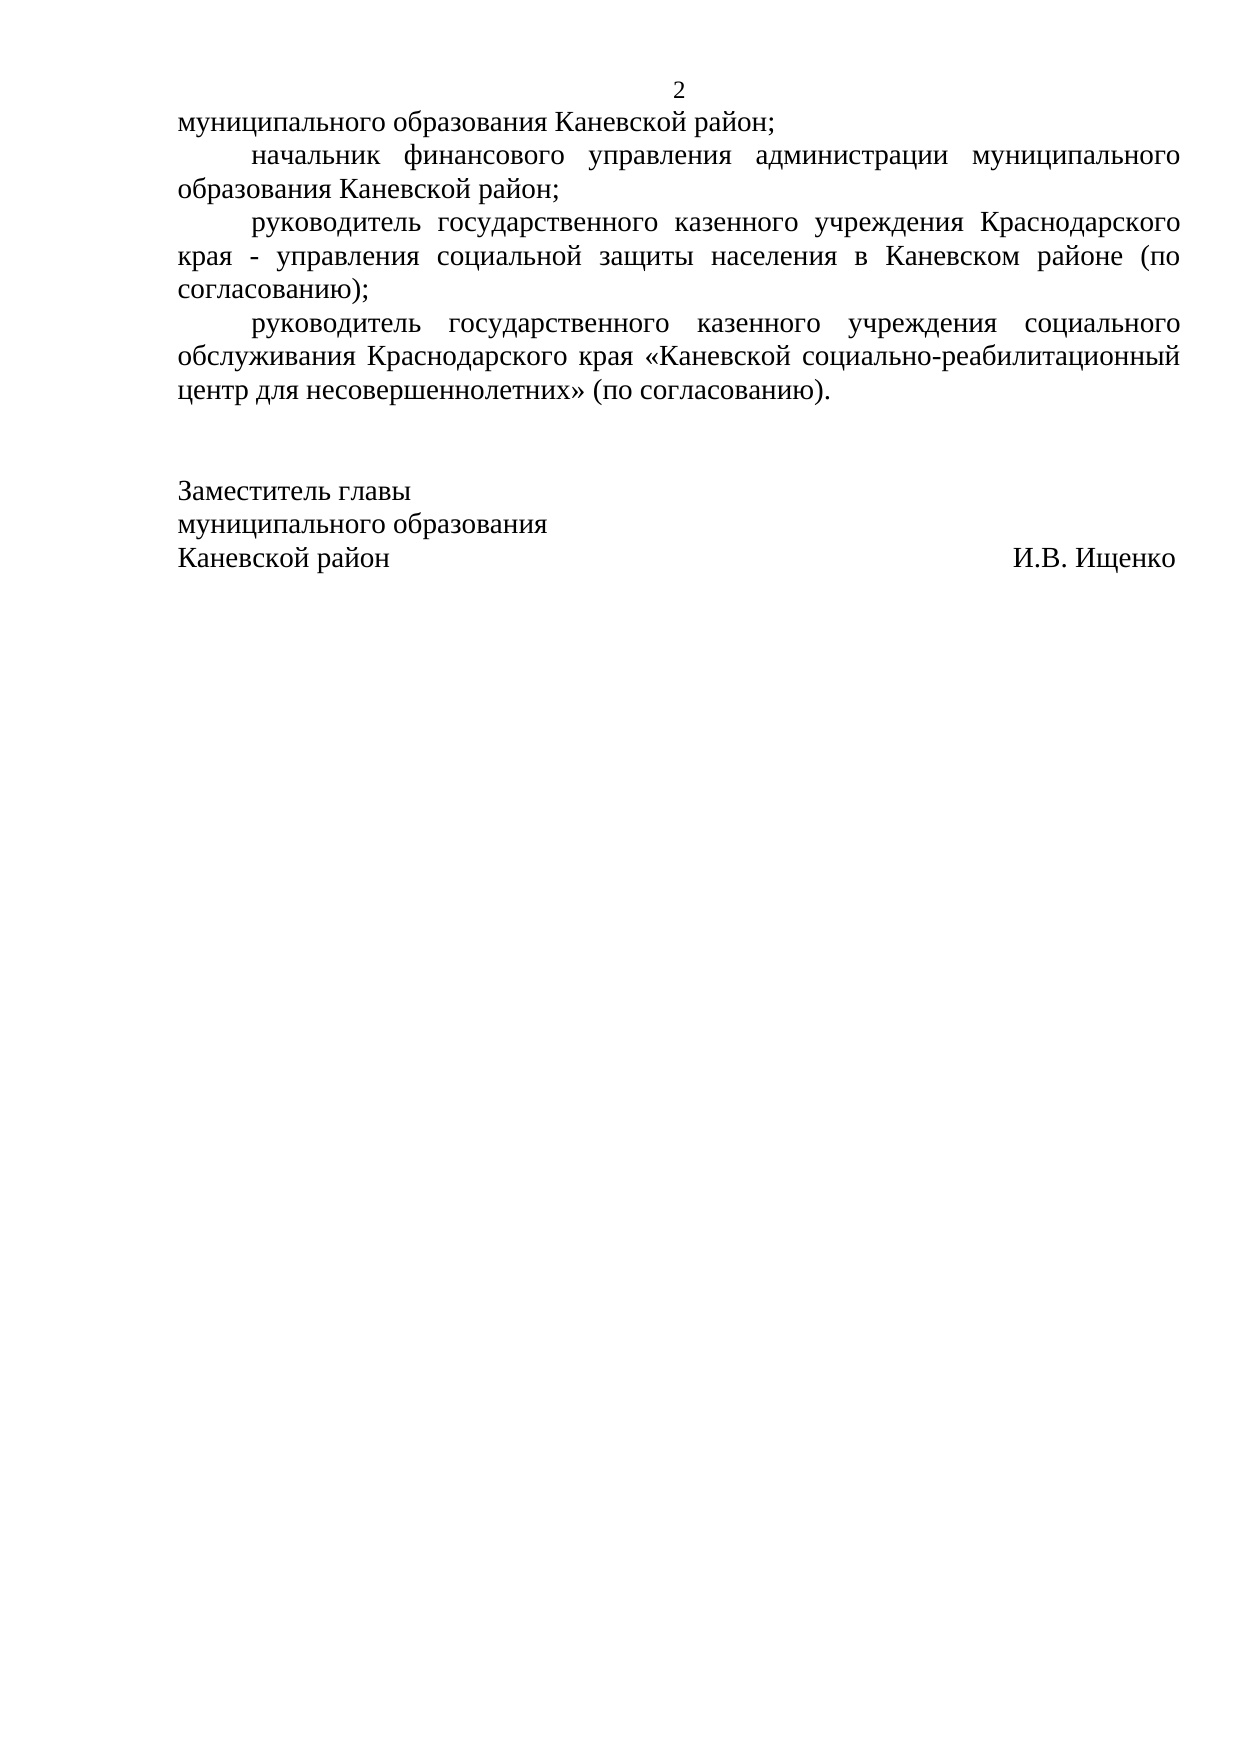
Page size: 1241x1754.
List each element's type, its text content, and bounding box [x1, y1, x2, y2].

text руководитель государственного казенного учреждения Краснодарского края - управления социальной защиты населения в Каневском районе (по согласованию); [177, 204, 1181, 305]
text начальник финансового управления администрации муниципального образования Каневской район; [177, 137, 1181, 204]
text Заместитель главы [177, 473, 1181, 506]
text муниципального образования [177, 506, 1181, 540]
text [177, 104, 1181, 137]
text руководитель государственного казенного учреждения социального обслуживания Краснодарского края «Каневской социально-реабилитационный центр для несовершеннолетних» (по согласованию). [177, 305, 1181, 406]
text Каневской район И.В. Ищенко [177, 540, 1181, 573]
